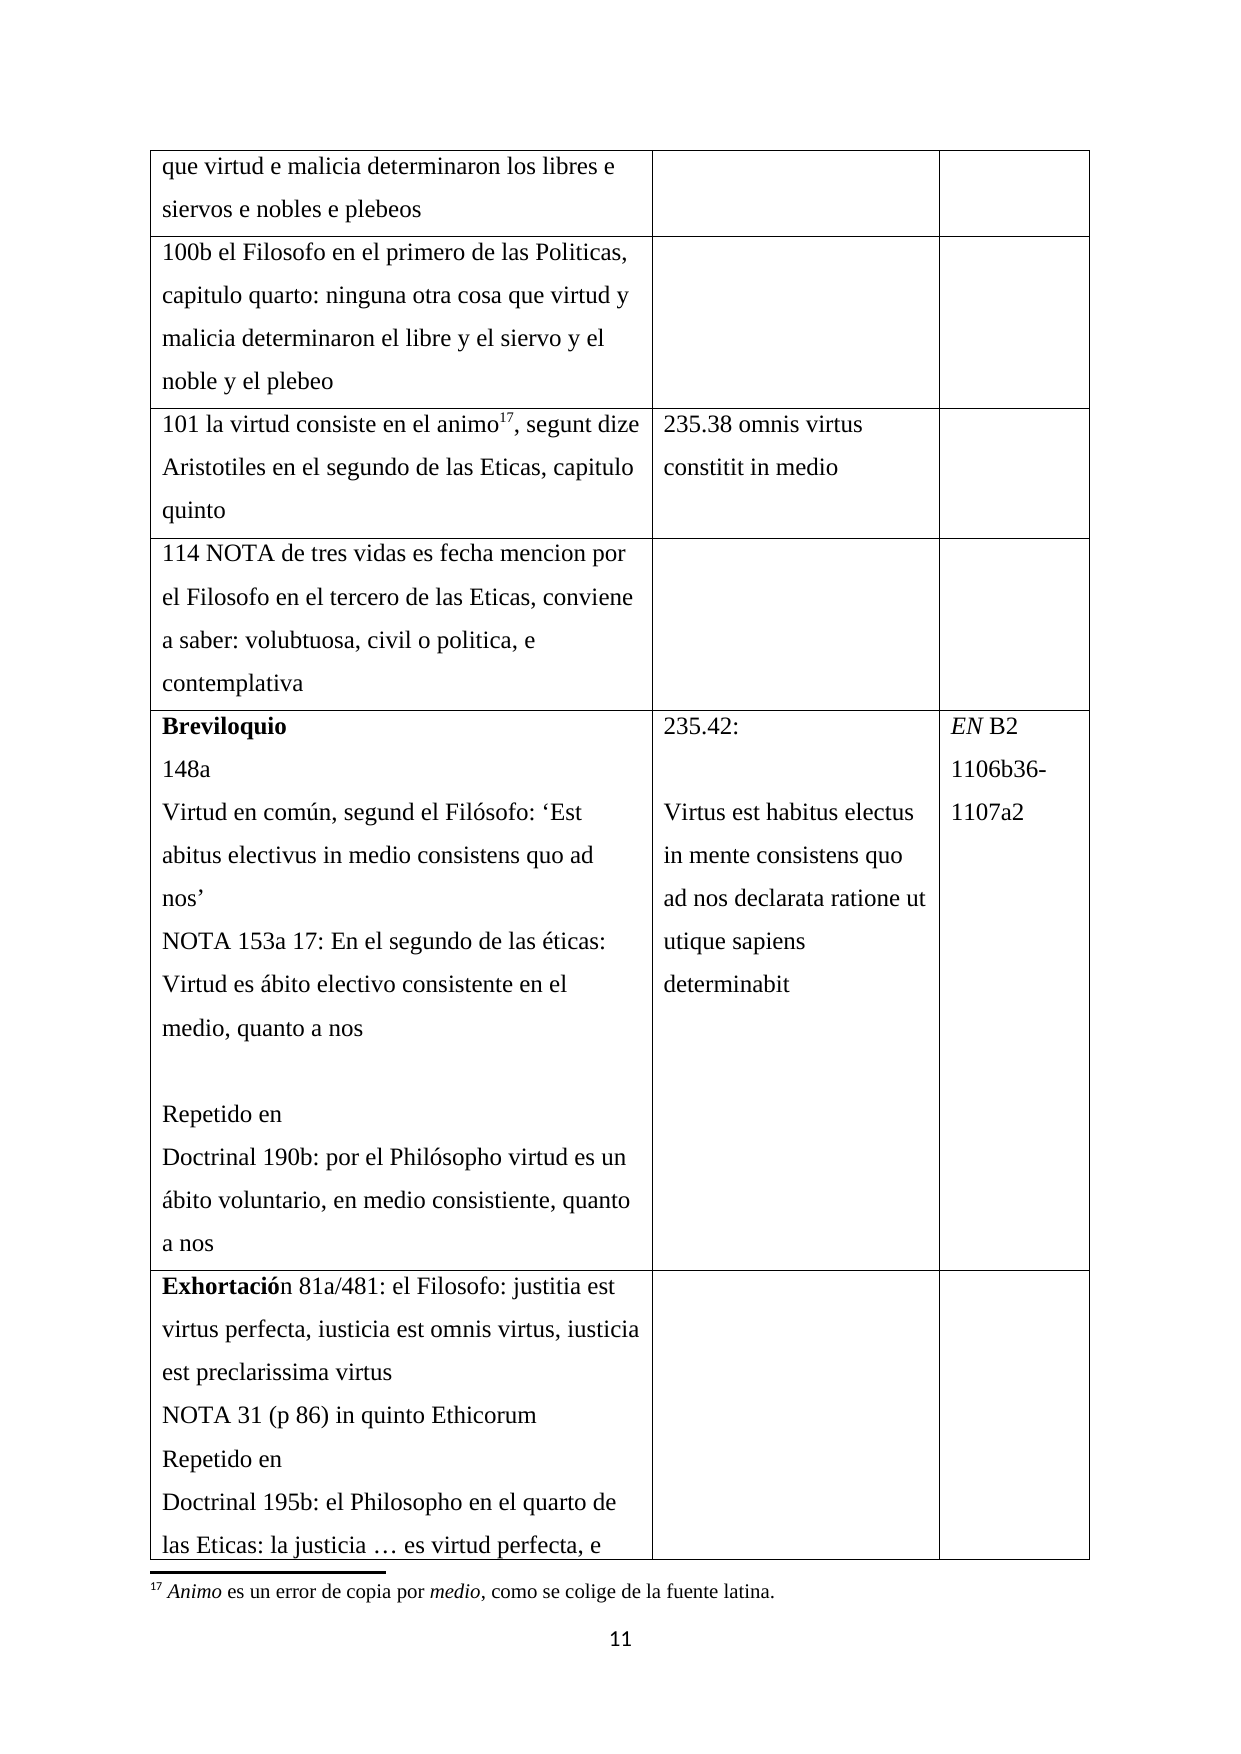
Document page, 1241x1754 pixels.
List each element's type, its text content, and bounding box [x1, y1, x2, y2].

table_cell [940, 1271, 1089, 1559]
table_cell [151, 1271, 652, 1559]
table_cell [653, 1271, 939, 1559]
table_cell 101 la virtud consiste en el animo, segunt dize Aristotiles en el segundo de las Eticas, capitulo quinto [151, 409, 652, 537]
table_cell [940, 237, 1089, 408]
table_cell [151, 151, 652, 236]
table_cell 100b el Filosofo en el primero de las Politicas, capitulo quarto: ninguna otra cosa que virtud y malicia determinaron el libre y el siervo y el noble y el plebeo [151, 237, 652, 408]
table_cell [940, 539, 1089, 710]
table_cell 235.38 omnis virtus constitit in medio [653, 409, 939, 537]
table_cell 114 NOTA de tres vidas es fecha mencion por el Filosofo en el tercero de las Eticas, conviene a saber: volubtuosa, civil o politica, e contemplativa [151, 539, 652, 710]
table_cell [653, 237, 939, 408]
table_cell [940, 151, 1089, 236]
table_cell [653, 539, 939, 710]
table_cell EN B2 1106b36-1107a2 [940, 711, 1089, 1270]
table_cell Breviloquio 148a Virtud en común, segund el Filósofo: ‘Est abitus electivus in medio consistens quo ad nos’ NOTA 153a 17: En el segundo de las éticas: Virtud es ábito electivo consistente en el medio, quanto a nos Repetido en Doctrinal 190b: por el Philósopho virtud es un ábito voluntario, en medio consistiente, quanto a nos [151, 711, 652, 1270]
table_cell 235.42: Virtus est habitus electus in mente consistens quo ad nos declarata ratione ut utique sapiens determinabit [653, 711, 939, 1270]
table_cell [653, 151, 939, 236]
table_cell [940, 409, 1089, 537]
